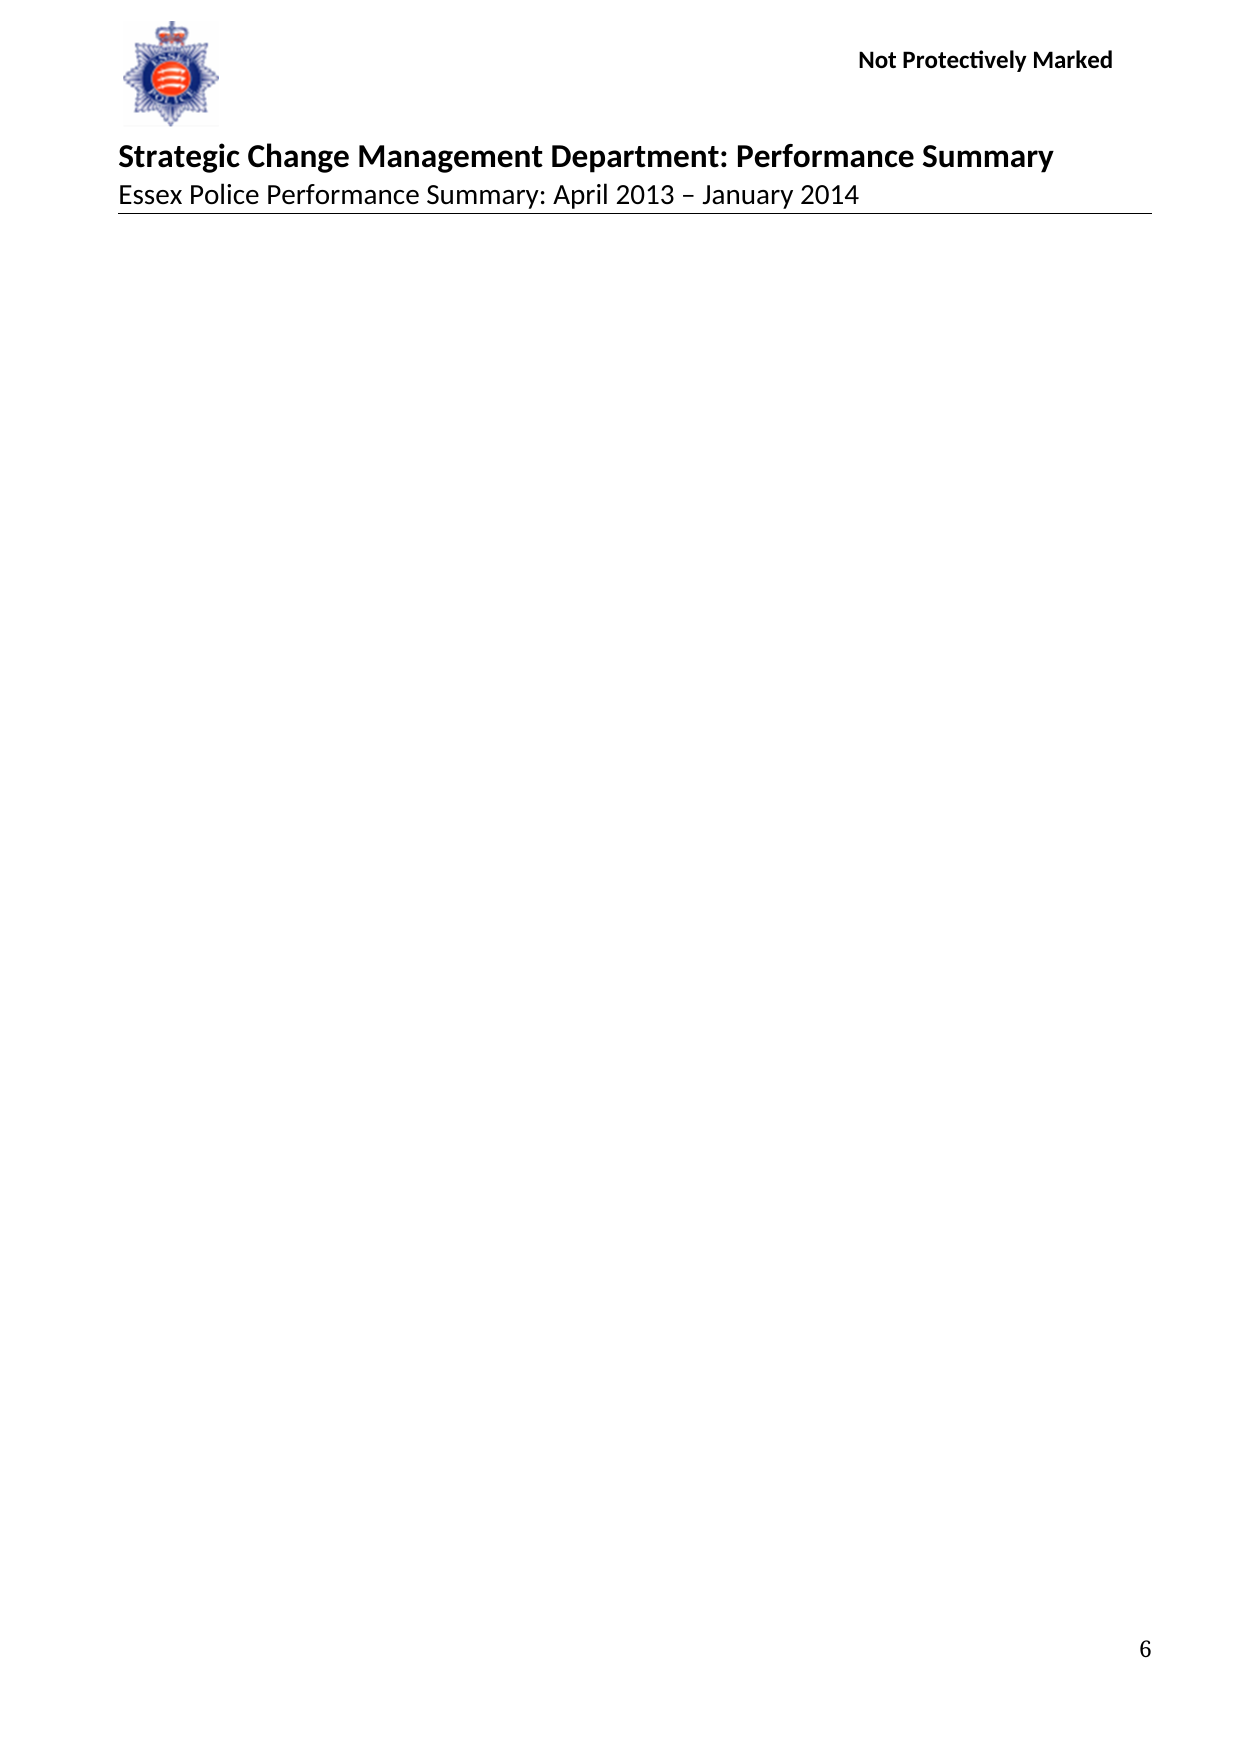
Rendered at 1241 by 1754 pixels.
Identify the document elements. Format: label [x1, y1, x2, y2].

picture [121, 21, 218, 125]
